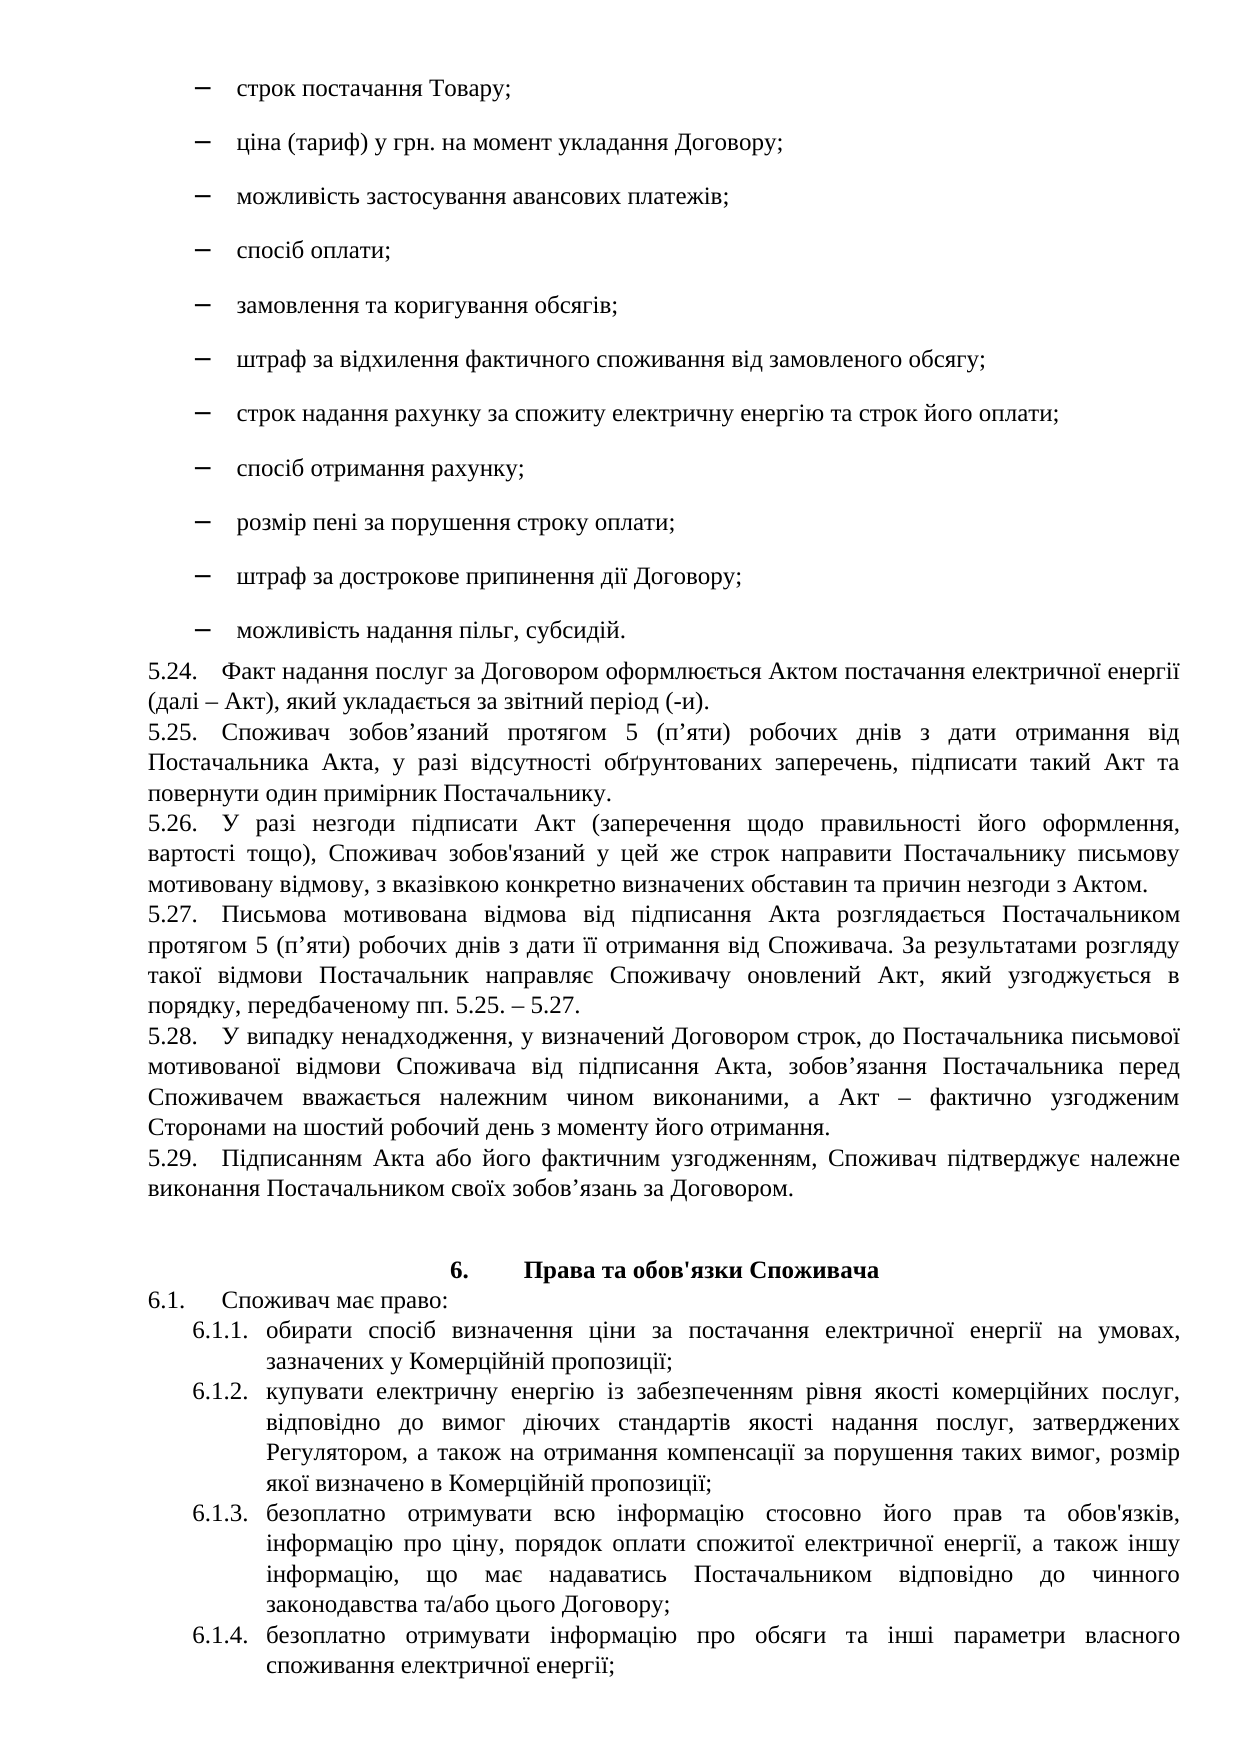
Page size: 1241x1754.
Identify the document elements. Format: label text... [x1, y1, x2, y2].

list купувати електричну енергію із забезпеченням рівня якості комерційних послуг, відповідно до вимог діючих стандартів якості надання послуг, затверджених Регулятором, а також на отримання компенсації за порушення таких вимог, розмір якої визначено в Комерційній пропозиції; [192, 1376, 1181, 1496]
list Споживач має право: [148, 1285, 1181, 1314]
list можливість застосування авансових платежів; [192, 168, 1181, 219]
list безоплатно отримувати інформацію про обсяги та інші параметри власного споживання електричної енергії; [192, 1620, 1181, 1679]
list У разі незгоди підписати Акт (заперечення щодо правильності його оформлення, вартості тощо), Споживач зобов'язаний у цей же строк направити Постачальнику письмову мотивовану відмову, з вказівкою конкретно визначених обставин та причин незгоди з Актом. [148, 808, 1181, 898]
list можливість надання пільг, субсидій. [192, 602, 1181, 653]
list строк постачання Товару; [192, 59, 1181, 110]
list спосіб оплати; [192, 222, 1181, 273]
list Споживач зобов’язаний протягом 5 (п’яти) робочих днів з дати отримання від Постачальника Акта, у разі відсутності обґрунтованих заперечень, підписати такий Акт та повернути один примірник Постачальнику. [148, 717, 1181, 806]
list Факт надання послуг за Договором оформлюється Актом постачання електричної енергії (далі – Акт), який укладається за звітний період (-и). [148, 656, 1181, 715]
list розмір пені за порушення строку оплати; [192, 493, 1181, 544]
list Права та обов'язки Споживача [148, 1255, 1181, 1283]
list Письмова мотивована відмова від підписання Акта розглядається Постачальником протягом 5 (п’яти) робочих днів з дати її отримання від Споживача. За результатами розгляду такої відмови Постачальник направляє Споживачу оновлений Акт, який узгоджується в порядку, передбаченому пп. 5.25. – 5.27. [148, 899, 1181, 1019]
list безоплатно отримувати всю інформацію стосовно його прав та обов'язків, інформацію про ціну, порядок оплати спожитої електричної енергії, а також іншу інформацію, що має надаватись Постачальником відповідно до чинного законодавства та/або цього Договору; [192, 1498, 1181, 1618]
list спосіб отримання рахунку; [192, 439, 1181, 490]
list штраф за дострокове припинення дії Договору; [192, 547, 1181, 599]
list ціна (тариф) у грн. на момент укладання Договору; [192, 113, 1181, 164]
list замовлення та коригування обсягів; [192, 276, 1181, 327]
list У випадку ненадходження, у визначений Договором строк, до Постачальника письмової мотивованої відмови Споживача від підписання Акта, зобов’язання Постачальника перед Споживачем вважається належним чином виконаними, а Акт – фактично узгодженим Сторонами на шостий робочий день з моменту його отримання. [148, 1021, 1181, 1141]
list штраф за відхилення фактичного споживання від замовленого обсягу; [192, 330, 1181, 382]
list Підписанням Акта або його фактичним узгодженням, Споживач підтверджує належне виконання Постачальником своїх зобов’язань за Договором. [148, 1143, 1181, 1202]
list строк надання рахунку за спожиту електричну енергію та строк його оплати; [192, 385, 1181, 436]
list обирати спосіб визначення ціни за постачання електричної енергії на умовах, зазначених у Комерційній пропозиції; [192, 1316, 1181, 1375]
